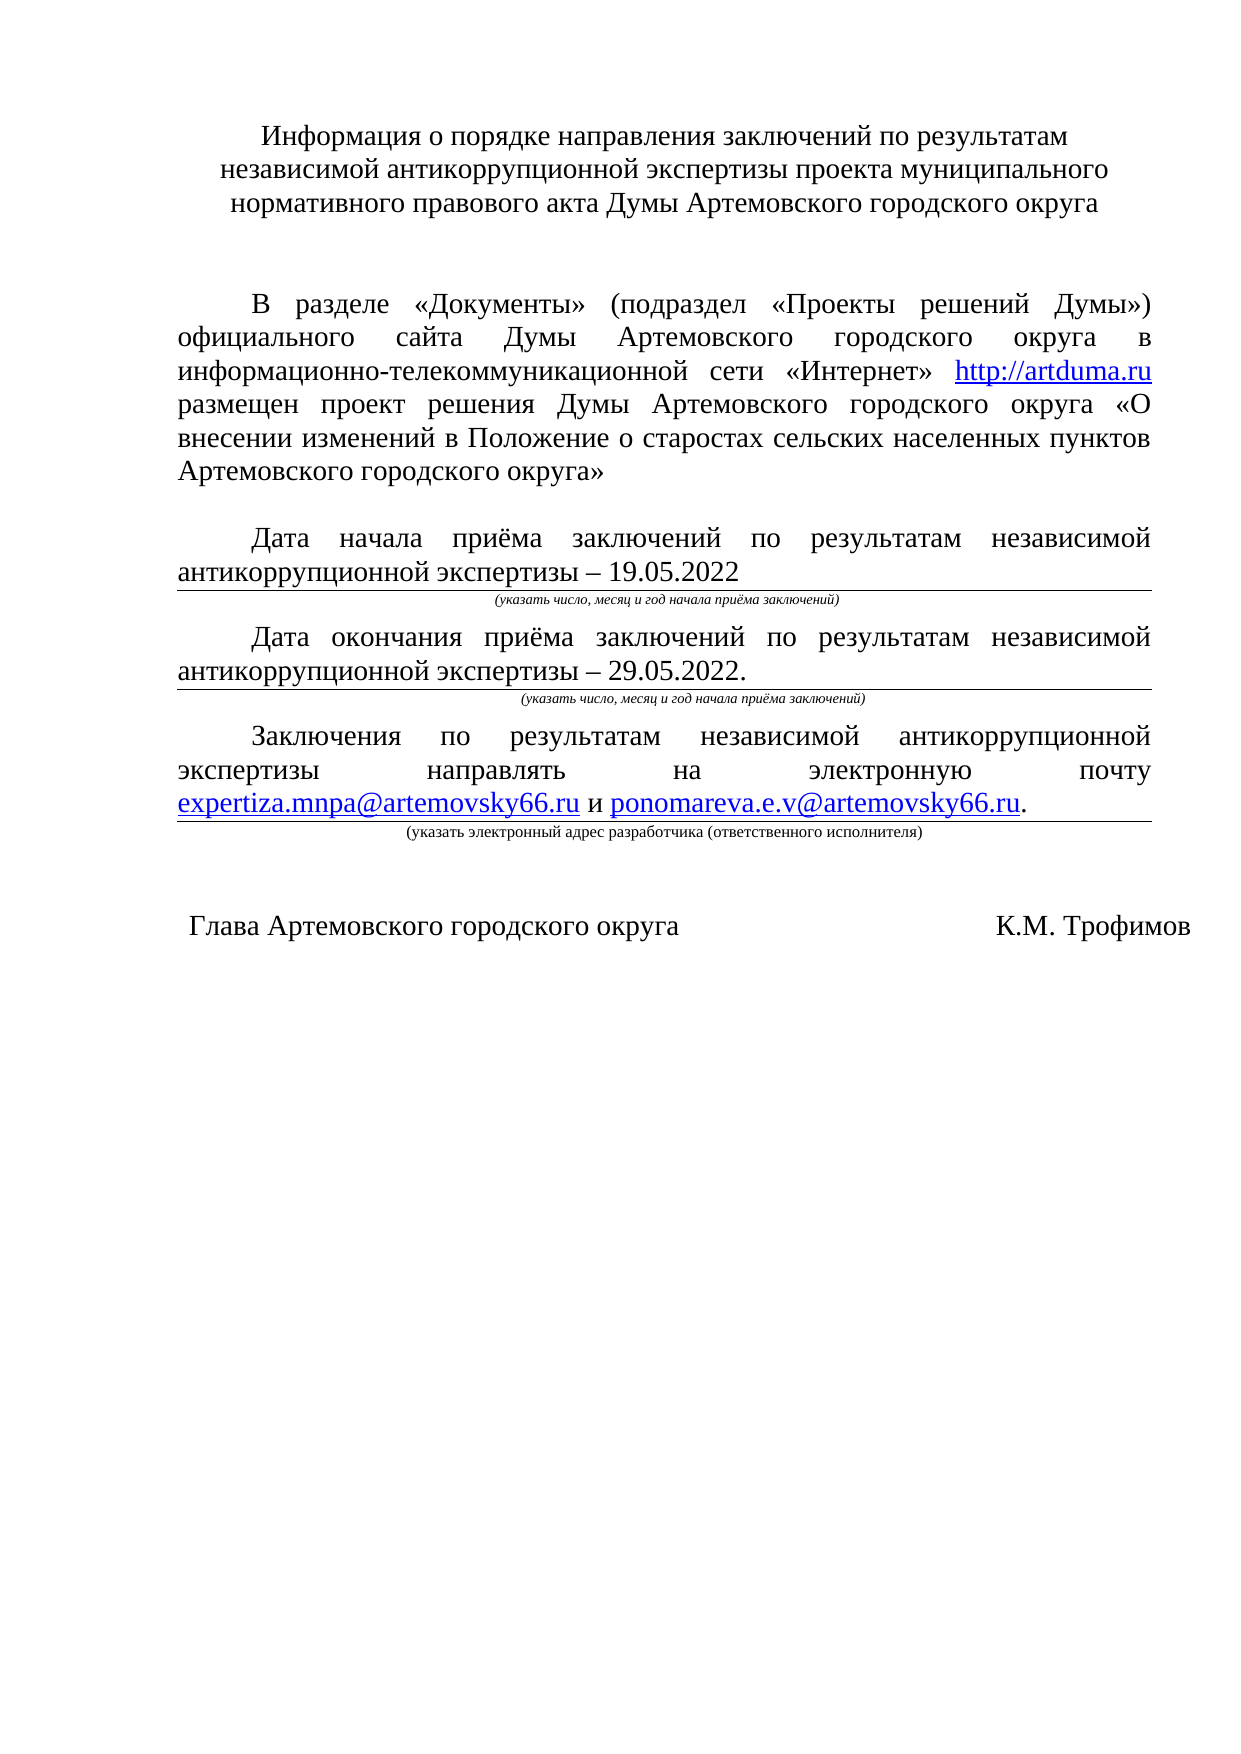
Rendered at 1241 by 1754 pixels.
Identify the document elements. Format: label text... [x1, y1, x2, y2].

text В разделе «Документы» (подраздел «Проекты решений Думы») официального сайта Думы Артемовского городского округа в информационно-телекоммуникационной сети «Интернет» http://artduma.ru размещен проект решения Думы Артемовского городского округа «О внесении изменений в Положение о старостах сельских населенных пунктов Артемовского городского округа» [177, 286, 1152, 487]
text Информация о порядке направления заключений по результатам независимой антикоррупционной экспертизы проекта муниципального нормативного правового акта Думы Артемовского городского округа [177, 118, 1152, 219]
text (указать число, месяц и год начала приёма заключений) [177, 690, 1152, 718]
table_header Глава Артемовского городского округа [177, 909, 705, 942]
table_header К.М. Трофимов [705, 909, 1202, 942]
text (указать число, месяц и год начала приёма заключений) [177, 591, 1152, 619]
text Дата окончания приёма заключений по результатам независимой антикоррупционной экспертизы – 29.05.2022. [177, 619, 1152, 689]
text Дата начала приёма заключений по результатам независимой антикоррупционной экспертизы – 19.05.2022 [177, 521, 1152, 590]
text Заключения по результатам независимой антикоррупционной экспертизы направлять на электронную почту expertiza.mnpa@artemovsky66.ru и ponomareva.e.v@artemovsky66.ru. [177, 718, 1152, 821]
text (указать электронный адрес разработчика (ответственного исполнителя) [177, 822, 1152, 841]
